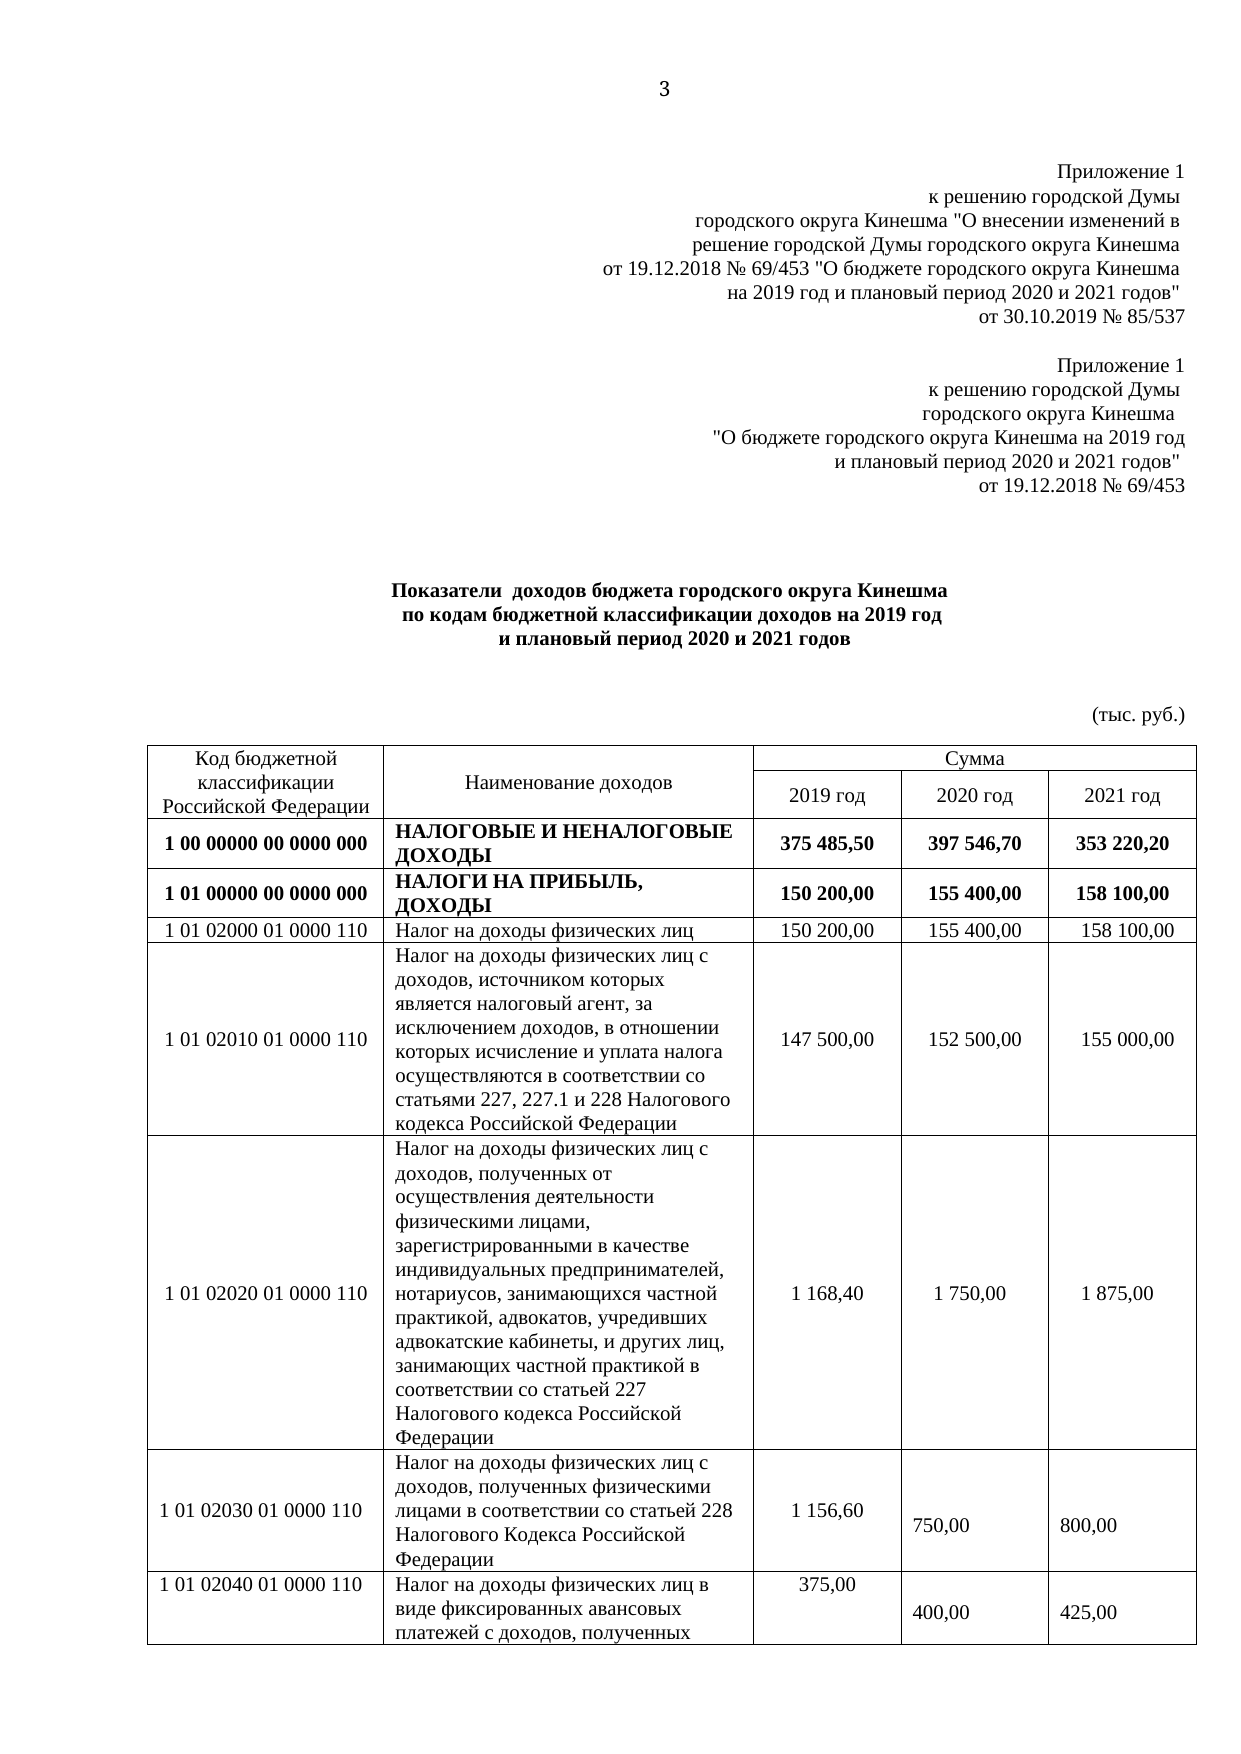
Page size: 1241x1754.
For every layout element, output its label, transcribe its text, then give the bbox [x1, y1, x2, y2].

table_cell Показатели доходов бюджета городского округа Кинешма по кодам бюджетной классификации доходов на 2019 год и плановый период 2020 и 2021 годов [148, 545, 1196, 683]
table_cell 150 200,00 [754, 869, 901, 917]
table_cell Сумма [754, 746, 1196, 770]
table_cell НАЛОГИ НА ПРИБЫЛЬ, ДОХОДЫ [384, 869, 753, 917]
table_cell 155 000,00 [1049, 943, 1196, 1135]
table_cell 375 485,50 [754, 819, 901, 867]
table_cell 1 156,60 [754, 1450, 901, 1571]
table_cell 1 01 02010 01 0000 110 [148, 943, 383, 1135]
table_cell НАЛОГОВЫЕ И НЕНАЛОГОВЫЕ ДОХОДЫ [384, 819, 753, 867]
table_cell 158 100,00 [1049, 869, 1196, 917]
table_cell 1 01 02030 01 0000 110 [148, 1450, 383, 1571]
table_cell 152 500,00 [902, 943, 1048, 1135]
table_cell Налог на доходы физических лиц [384, 918, 753, 942]
table_cell 750,00 [902, 1450, 1048, 1571]
table_cell Налог на доходы физических лиц с доходов, источником которых является налоговый агент, за исключением доходов, в отношении которых исчисление и уплата налога осуществляются в соответствии со статьями 227, 227.1 и 228 Налогового кодекса Российской Федерации [384, 943, 753, 1135]
table_cell (тыс. руб.) [148, 683, 1196, 745]
table_cell 2020 год [902, 771, 1048, 818]
table_cell 375,00 [754, 1572, 901, 1644]
table_cell Приложение 1 к решению городской Думы городского округа Кинешма "О бюджете городского округа Кинешма на 2019 год и плановый период 2020 и 2021 годов" от 19.12.2018 № 69/453 [148, 353, 1196, 545]
table_cell 1 168,40 [754, 1136, 901, 1449]
table_cell Налог на доходы физических лиц с доходов, полученных физическими лицами в соответствии со статьей 228 Налогового Кодекса Российской Федерации [384, 1450, 753, 1571]
table_cell 147 500,00 [754, 943, 901, 1135]
table_cell 1 01 02020 01 0000 110 [148, 1136, 383, 1449]
table_cell Код бюджетной классификации Российской Федерации [148, 746, 383, 818]
table_cell 425,00 [1049, 1572, 1196, 1644]
table_cell 155 400,00 [902, 918, 1048, 942]
table_cell 2019 год [754, 771, 901, 818]
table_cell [384, 1572, 753, 1644]
table_cell Налог на доходы физических лиц с доходов, полученных от осуществления деятельности физическими лицами, зарегистрированными в качестве индивидуальных предпринимателей, нотариусов, занимающихся частной практикой, адвокатов, учредивших адвокатские кабинеты, и других лиц, занимающих частной практикой в соответствии со статьей 227 Налогового кодекса Российской Федерации [384, 1136, 753, 1449]
table_cell 800,00 [1049, 1450, 1196, 1571]
table_cell 2021 год [1049, 771, 1196, 818]
table_cell Наименование доходов [384, 746, 753, 818]
table_cell 155 400,00 [902, 869, 1048, 917]
table_cell 158 100,00 [1049, 918, 1196, 942]
table_cell 400,00 [902, 1572, 1048, 1644]
table_cell 150 200,00 [754, 918, 901, 942]
table_cell 1 01 00000 00 0000 000 [148, 869, 383, 917]
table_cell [148, 1572, 383, 1644]
table_cell 1 875,00 [1049, 1136, 1196, 1449]
table_header Приложение 1 к решению городской Думы городского округа Кинешма "О внесении изменений в решение городской Думы городского округа Кинешма от 19.12.2018 № 69/453 "О бюджете городского округа Кинешма на 2019 год и плановый период 2020 и 2021 годов" от 30.10.2019 № 85/537 [148, 160, 1196, 353]
table_cell 1 750,00 [902, 1136, 1048, 1449]
table_cell 1 00 00000 00 0000 000 [148, 819, 383, 867]
table_cell 397 546,70 [902, 819, 1048, 867]
table_cell 353 220,20 [1049, 819, 1196, 867]
table_cell 1 01 02000 01 0000 110 [148, 918, 383, 942]
